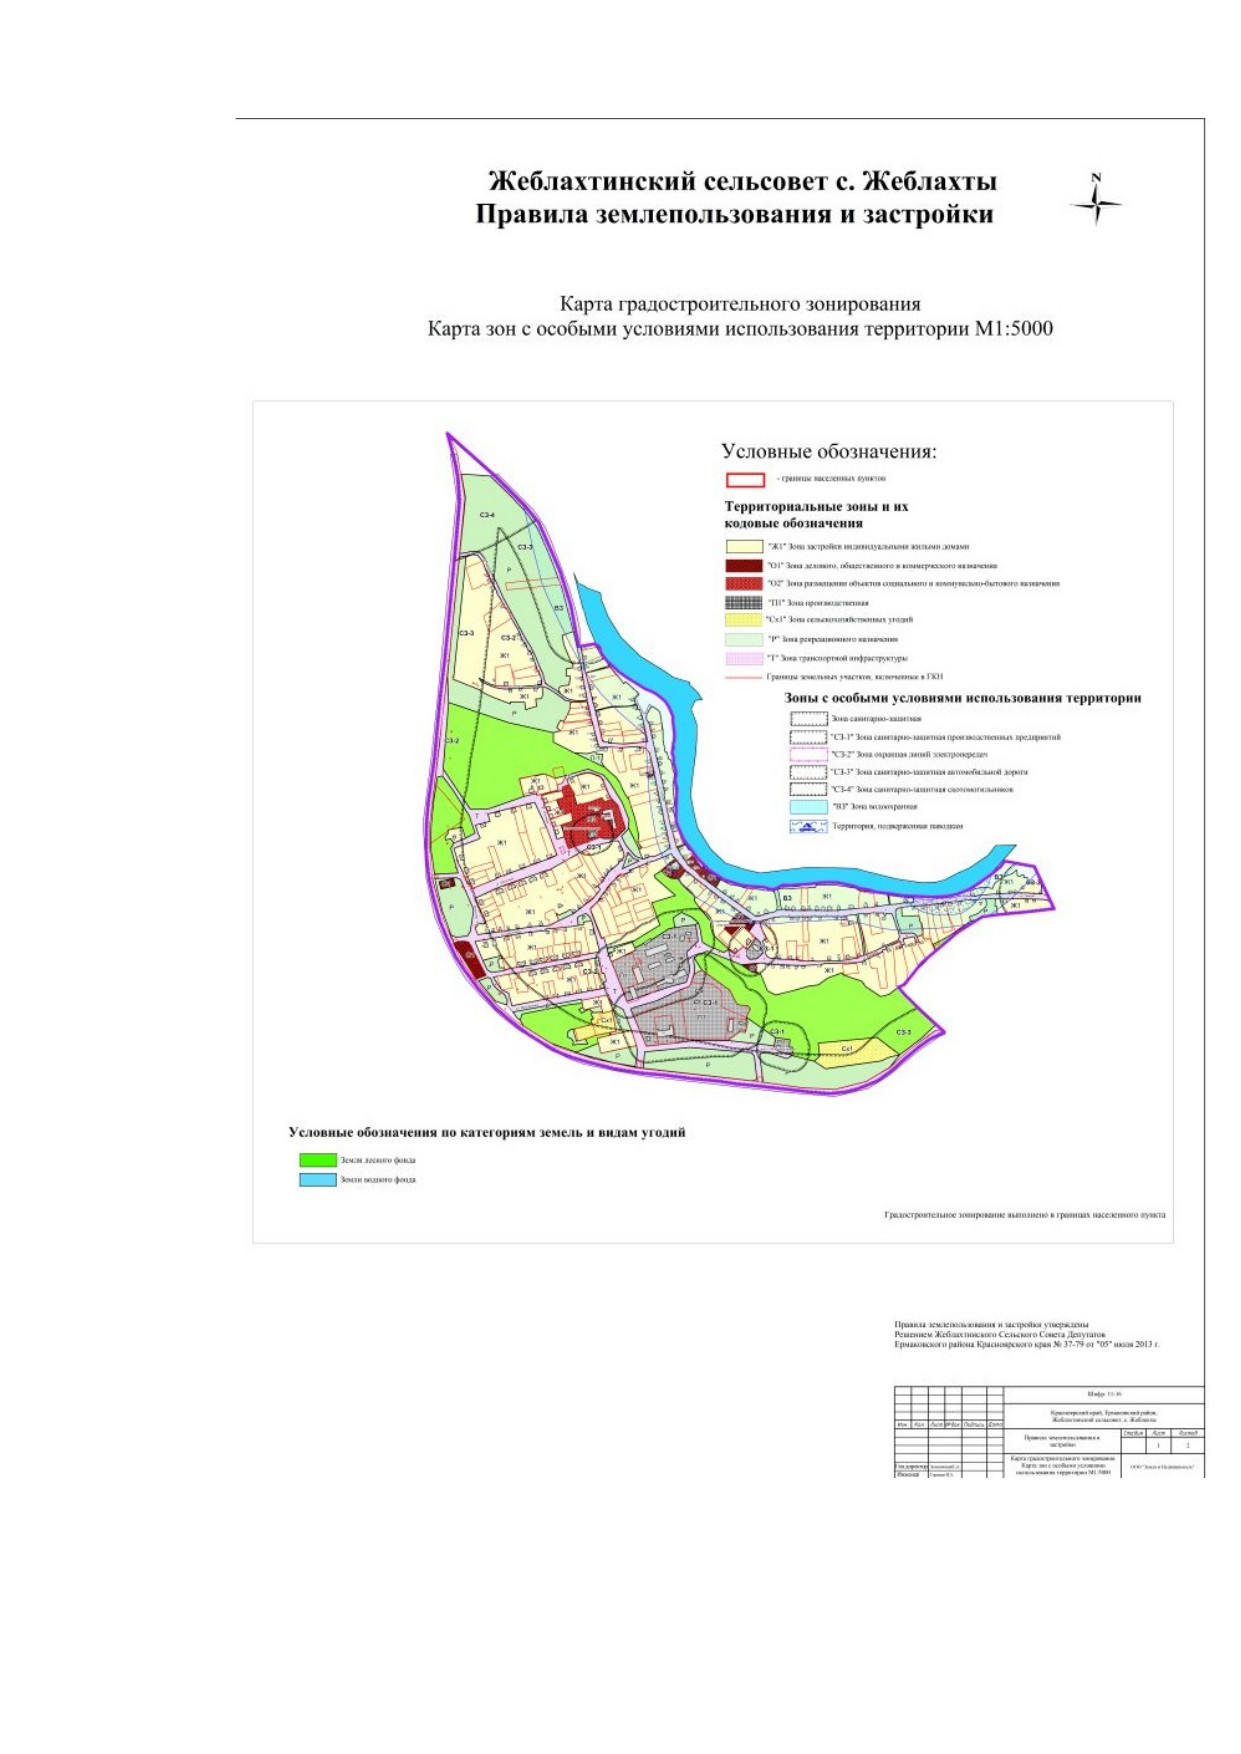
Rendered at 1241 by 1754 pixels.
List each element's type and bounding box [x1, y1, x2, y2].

picture [235, 118, 1209, 1478]
